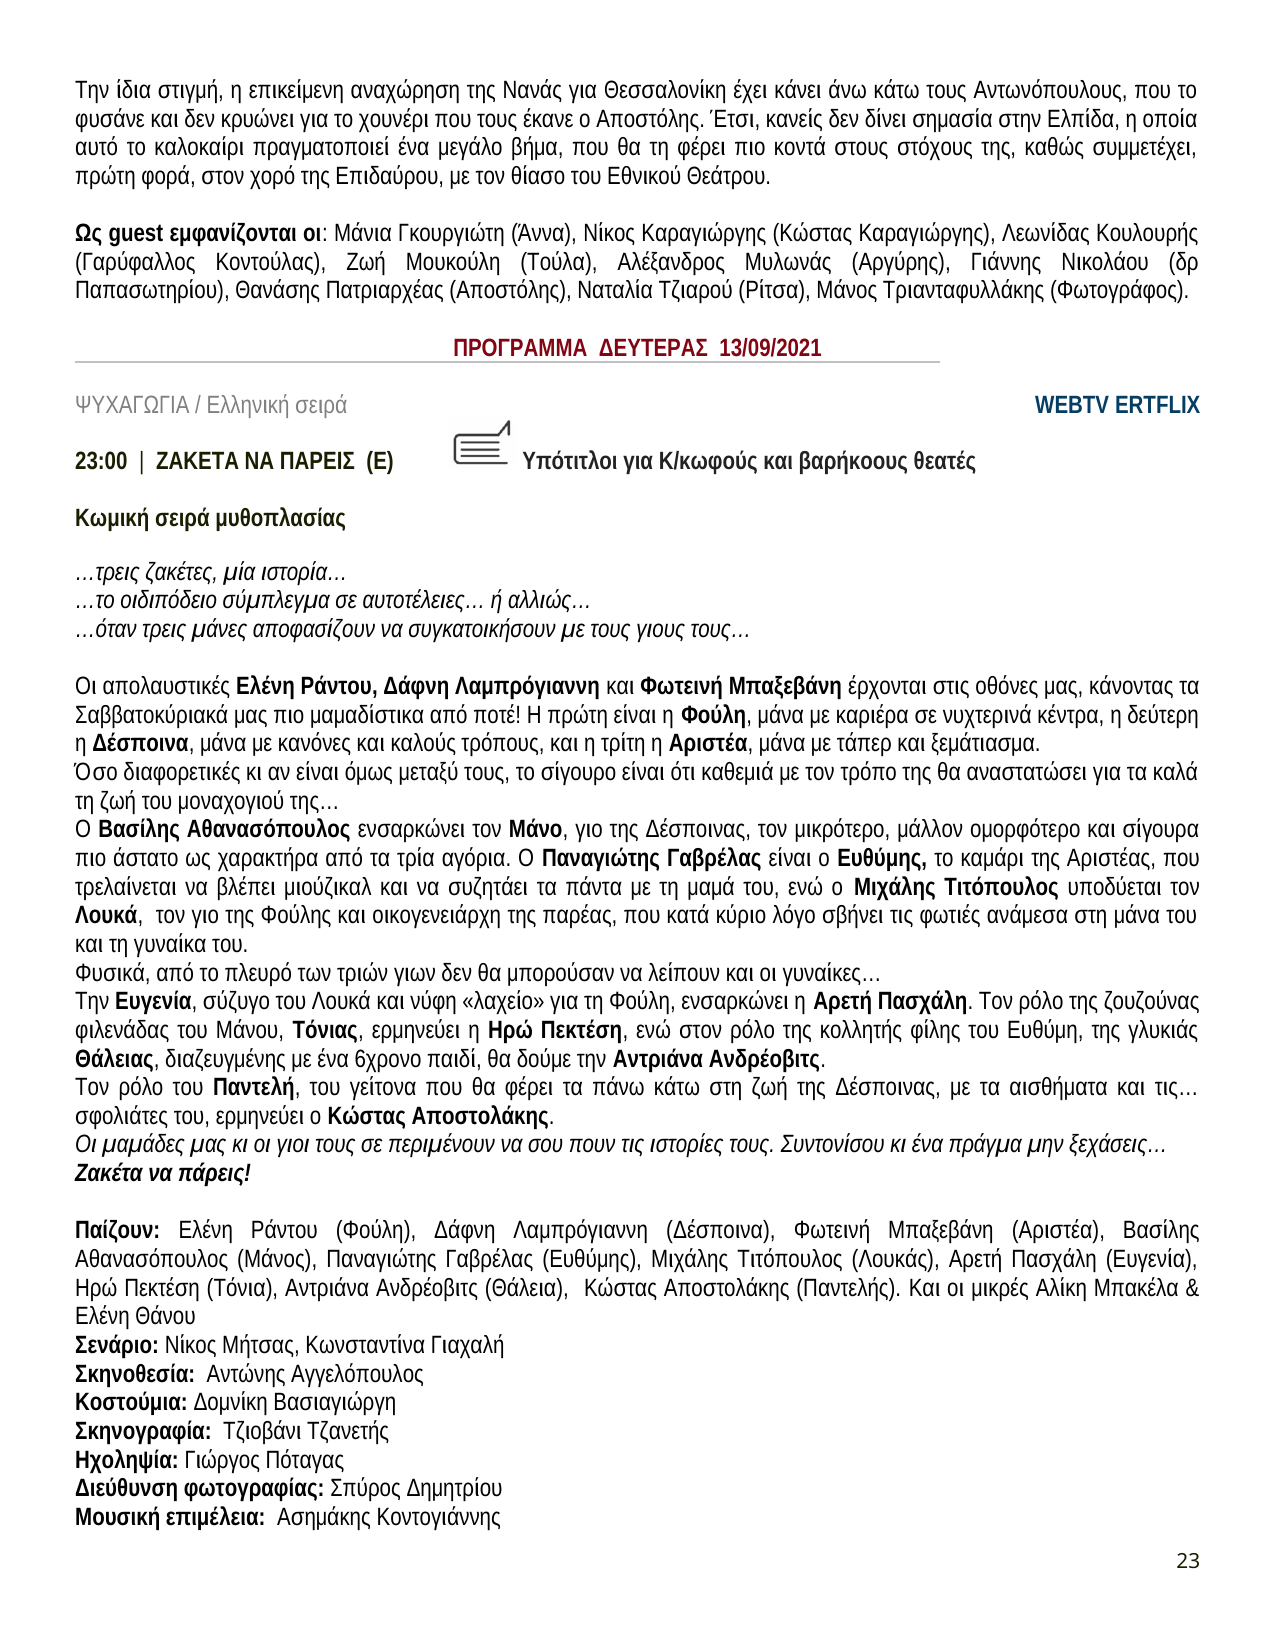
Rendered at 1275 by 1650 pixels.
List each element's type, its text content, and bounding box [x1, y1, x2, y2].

text …όταν τρεις μάνες αποφασίζουν να συγκατοικήσουν με τους γιους τους… [75, 614, 1200, 642]
text Φυσικά, από το πλευρό των τριών γιων δεν θα μπορούσαν να λείπουν και οι γυναίκες… [75, 958, 1200, 986]
text …το οιδιπόδειο σύμπλεγμα σε αυτοτέλειες… ή αλλιώς… [75, 585, 1200, 614]
text Όσο διαφορετικές κι αν είναι όμως μεταξύ τους, το σίγουρο είναι ότι καθεμιά με τον τρόπο της θα αναστατώσει για τα καλά τη ζωή του μοναχογιού της… [75, 757, 1200, 814]
text …τρεις ζακέτες, μία ιστορία… [75, 557, 1200, 585]
text ΠΡΟΓΡΑΜΜΑ ΔΕΥΤΕΡΑΣ 13/09/2021 [75, 333, 1200, 361]
text Ως guest εμφανίζονται οι: Μάνια Γκουργιώτη (Άννα), Νίκος Καραγιώργης (Κώστας Καραγιώργης), Λεωνίδας Κουλουρής (Γαρύφαλλος Κοντούλας), Ζωή Μουκούλη (Τούλα), Αλέξανδρος Μυλωνάς (Αργύρης), Γιάννης Νικολάου (δρ Παπασωτηρίου), Θανάσης Πατριαρχέας (Αποστόλης), Ναταλία Τζιαρού (Ρίτσα), Μάνος Τριανταφυλλάκης (Φωτογράφος). [75, 218, 1200, 304]
text 23:00 | ΖΑΚΕΤΑ ΝΑ ΠΑΡΕΙΣ (E) Υπότιτλοι για K/κωφούς και βαρήκοους θεατές Κωμική σειρά μυθοπλασίας [75, 419, 1200, 532]
text Μουσική επιμέλεια: Ασημάκης Κοντογιάννης [75, 1502, 1200, 1531]
text Σενάριο: Nίκος Μήτσας, Κωνσταντίνα Γιαχαλή [75, 1330, 1200, 1359]
picture [448, 419, 517, 469]
table_header WEBTV ERTFLIX [638, 390, 1200, 419]
text Παίζουν: Ελένη Ράντου (Φούλη), Δάφνη Λαμπρόγιαννη (Δέσποινα), Φωτεινή Μπαξεβάνη (Αριστέα), Βασίλης Αθανασόπουλος (Μάνος), Παναγιώτης Γαβρέλας (Ευθύμης), Μιχάλης Τιτόπουλος (Λουκάς), Αρετή Πασχάλη (Ευγενία), Ηρώ Πεκτέση (Τόνια), Αντριάνα Ανδρέοβιτς (Θάλεια), Κώστας Αποστολάκης (Παντελής). Και οι μικρές Αλίκη Μπακέλα & Ελένη Θάνου [75, 1215, 1200, 1330]
table_header ΨΥΧΑΓΩΓΙΑ / Ελληνική σειρά [75, 390, 637, 419]
text Διεύθυνση φωτογραφίας: Σπύρος Δημητρίου [75, 1473, 1200, 1502]
text Σκηνογραφία: Τζιοβάνι Τζανετής [75, 1416, 1200, 1444]
text Οι μαμάδες μας κι οι γιοι τους σε περιμένουν να σου πουν τις ιστορίες τους. Συντονίσου κι ένα πράγμα μην ξεχάσεις… Ζακέτα να πάρεις! [75, 1129, 1200, 1187]
text Ο Βασίλης Αθανασόπουλος ενσαρκώνει τον Μάνο, γιο της Δέσποινας, τον μικρότερο, μάλλον ομορφότερο και σίγουρα πιο άστατο ως χαρακτήρα από τα τρία αγόρια. Ο Παναγιώτης Γαβρέλας είναι ο Ευθύμης, το καμάρι της Αριστέας, που τρελαίνεται να βλέπει μιούζικαλ και να συζητάει τα πάντα με τη μαμά του, ενώ ο Μιχάλης Τιτόπουλος υποδύεται τον Λουκά, τον γιο της Φούλης και οικογενειάρχη της παρέας, που κατά κύριο λόγο σβήνει τις φωτιές ανάμεσα στη μάνα του και τη γυναίκα του. [75, 814, 1200, 958]
text Οι απολαυστικές Ελένη Ράντου, Δάφνη Λαμπρόγιαννη και Φωτεινή Μπαξεβάνη έρχονται στις οθόνες μας, κάνοντας τα Σαββατοκύριακά μας πιο μαμαδίστικα από ποτέ! Η πρώτη είναι η Φούλη, μάνα με καριέρα σε νυχτερινά κέντρα, η δεύτερη η Δέσποινα, μάνα με κανόνες και καλούς τρόπους, και η τρίτη η Αριστέα, μάνα με τάπερ και ξεμάτιασμα. [75, 671, 1200, 757]
text Ηχοληψία: Γιώργος Πόταγας [75, 1444, 1200, 1473]
text Σκηνοθεσία: Αντώνης Αγγελόπουλος [75, 1359, 1200, 1387]
text Κοστούμια: Δομνίκη Βασιαγιώργη [75, 1387, 1200, 1416]
text Την ίδια στιγμή, η επικείμενη αναχώρηση της Νανάς για Θεσσαλονίκη έχει κάνει άνω κάτω τους Αντωνόπουλους, που το φυσάνε και δεν κρυώνει για το χουνέρι που τους έκανε ο Αποστόλης. Έτσι, κανείς δεν δίνει σημασία στην Ελπίδα, η οποία αυτό το καλοκαίρι πραγματοποιεί ένα μεγάλο βήμα, που θα τη φέρει πιο κοντά στους στόχους της, καθώς συμμετέχει, πρώτη φορά, στον χορό της Επιδαύρου, με τον θίασο του Εθνικού Θεάτρου. [75, 75, 1200, 189]
text Τον ρόλο του Παντελή, του γείτονα που θα φέρει τα πάνω κάτω στη ζωή της Δέσποινας, με τα αισθήματα και τις… σφολιάτες του, ερμηνεύει ο Κώστας Αποστολάκης. [75, 1072, 1200, 1129]
text Την Ευγενία, σύζυγο του Λουκά και νύφη «λαχείο» για τη Φούλη, ενσαρκώνει η Αρετή Πασχάλη. Τον ρόλο της ζουζούνας φιλενάδας του Μάνου, Τόνιας, ερμηνεύει η Ηρώ Πεκτέση, ενώ στον ρόλο της κολλητής φίλης του Ευθύμη, της γλυκιάς Θάλειας, διαζευγμένης με ένα 6χρονο παιδί, θα δούμε την Αντριάνα Ανδρέοβιτς. [75, 986, 1200, 1072]
